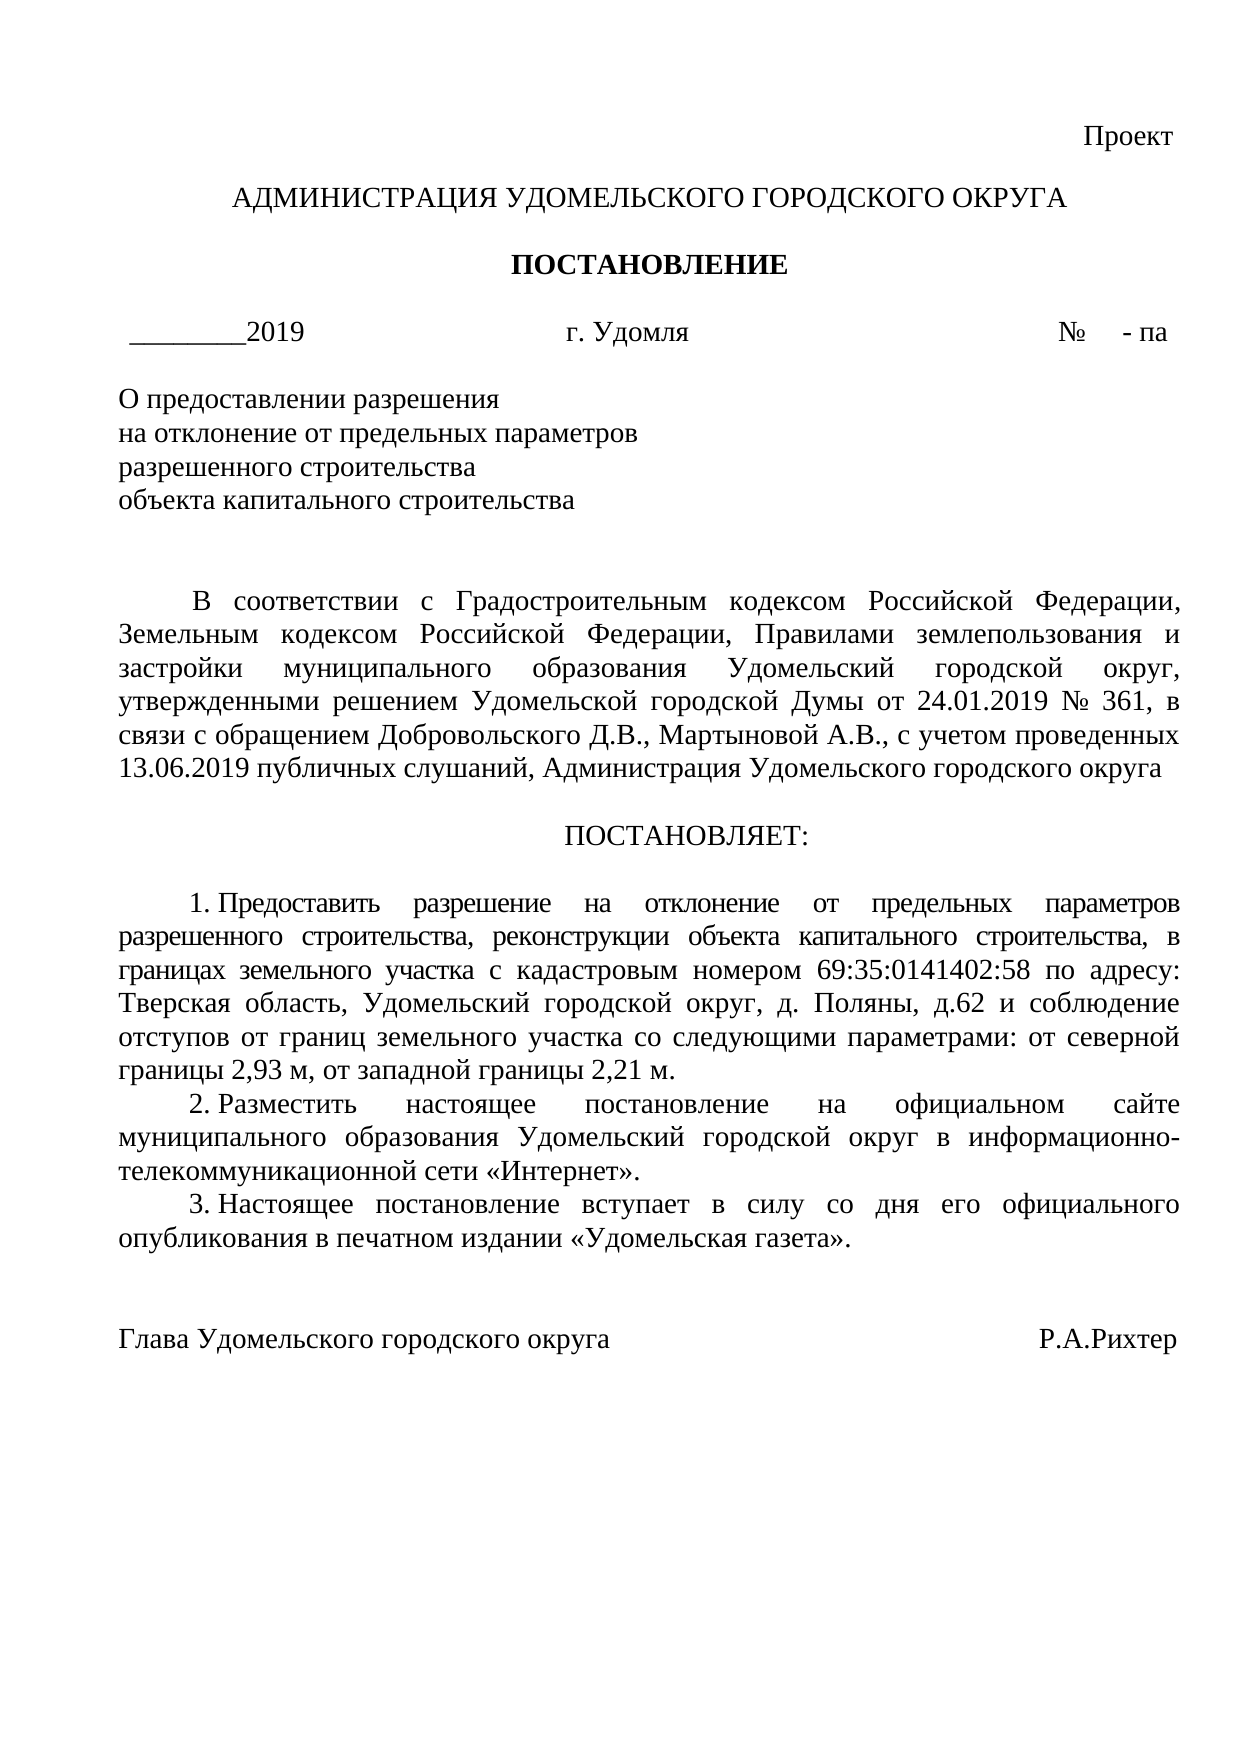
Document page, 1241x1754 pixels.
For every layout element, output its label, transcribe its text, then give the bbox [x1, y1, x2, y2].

table_header г. Удомля [458, 315, 797, 348]
text Проект [118, 118, 1181, 152]
text 3. Настоящее постановление вступает в силу со дня его официального опубликования в печатном издании «Удомельская газета». [118, 1187, 1181, 1254]
text ПОСТАНОВЛЯЕТ: [118, 818, 1181, 851]
table_header № - па [797, 315, 1181, 348]
table_header ________2019 [118, 315, 458, 348]
title О предоставлении разрешения [118, 382, 1181, 415]
title объекта капитального строительства [118, 482, 1181, 516]
text АДМИНИСТРАЦИЯ УДОМЕЛЬСКОГО ГОРОДСКОГО ОКРУГА [118, 180, 1181, 214]
text В соответствии с Градостроительным кодексом Российской Федерации, Земельным кодексом Российской Федерации, Правилами землепользования и застройки муниципального образования Удомельский городской округ, утвержденными решением Удомельской городской Думы от 24.01.2019 № 361, в связи с обращением Добровольского Д.В., Мартыновой А.В., с учетом проведенных 13.06.2019 публичных слушаний, Администрация Удомельского городского округа [118, 583, 1181, 784]
text Глава Удомельского городского округа Р.А.Рихтер [118, 1321, 1181, 1354]
text 2. Разместить настоящее постановление на официальном сайте муниципального образования Удомельский городской округ в информационно-телекоммуникационной сети «Интернет». [118, 1086, 1181, 1187]
title разрешенного строительства [118, 449, 1181, 482]
text ПОСТАНОВЛЕНИЕ [118, 247, 1181, 281]
title на отклонение от предельных параметров [118, 415, 1181, 449]
text 1. Предоставить разрешение на отклонение от предельных параметров разрешенного строительства, реконструкции объекта капитального строительства, в границах земельного участка с кадастровым номером 69:35:0141402:58 по адресу: Тверская область, Удомельский городской округ, д. Поляны, д.62 и соблюдение отступов от границ земельного участка со следующими параметрами: от северной границы 2,93 м, от западной границы 2,21 м. [118, 885, 1181, 1086]
